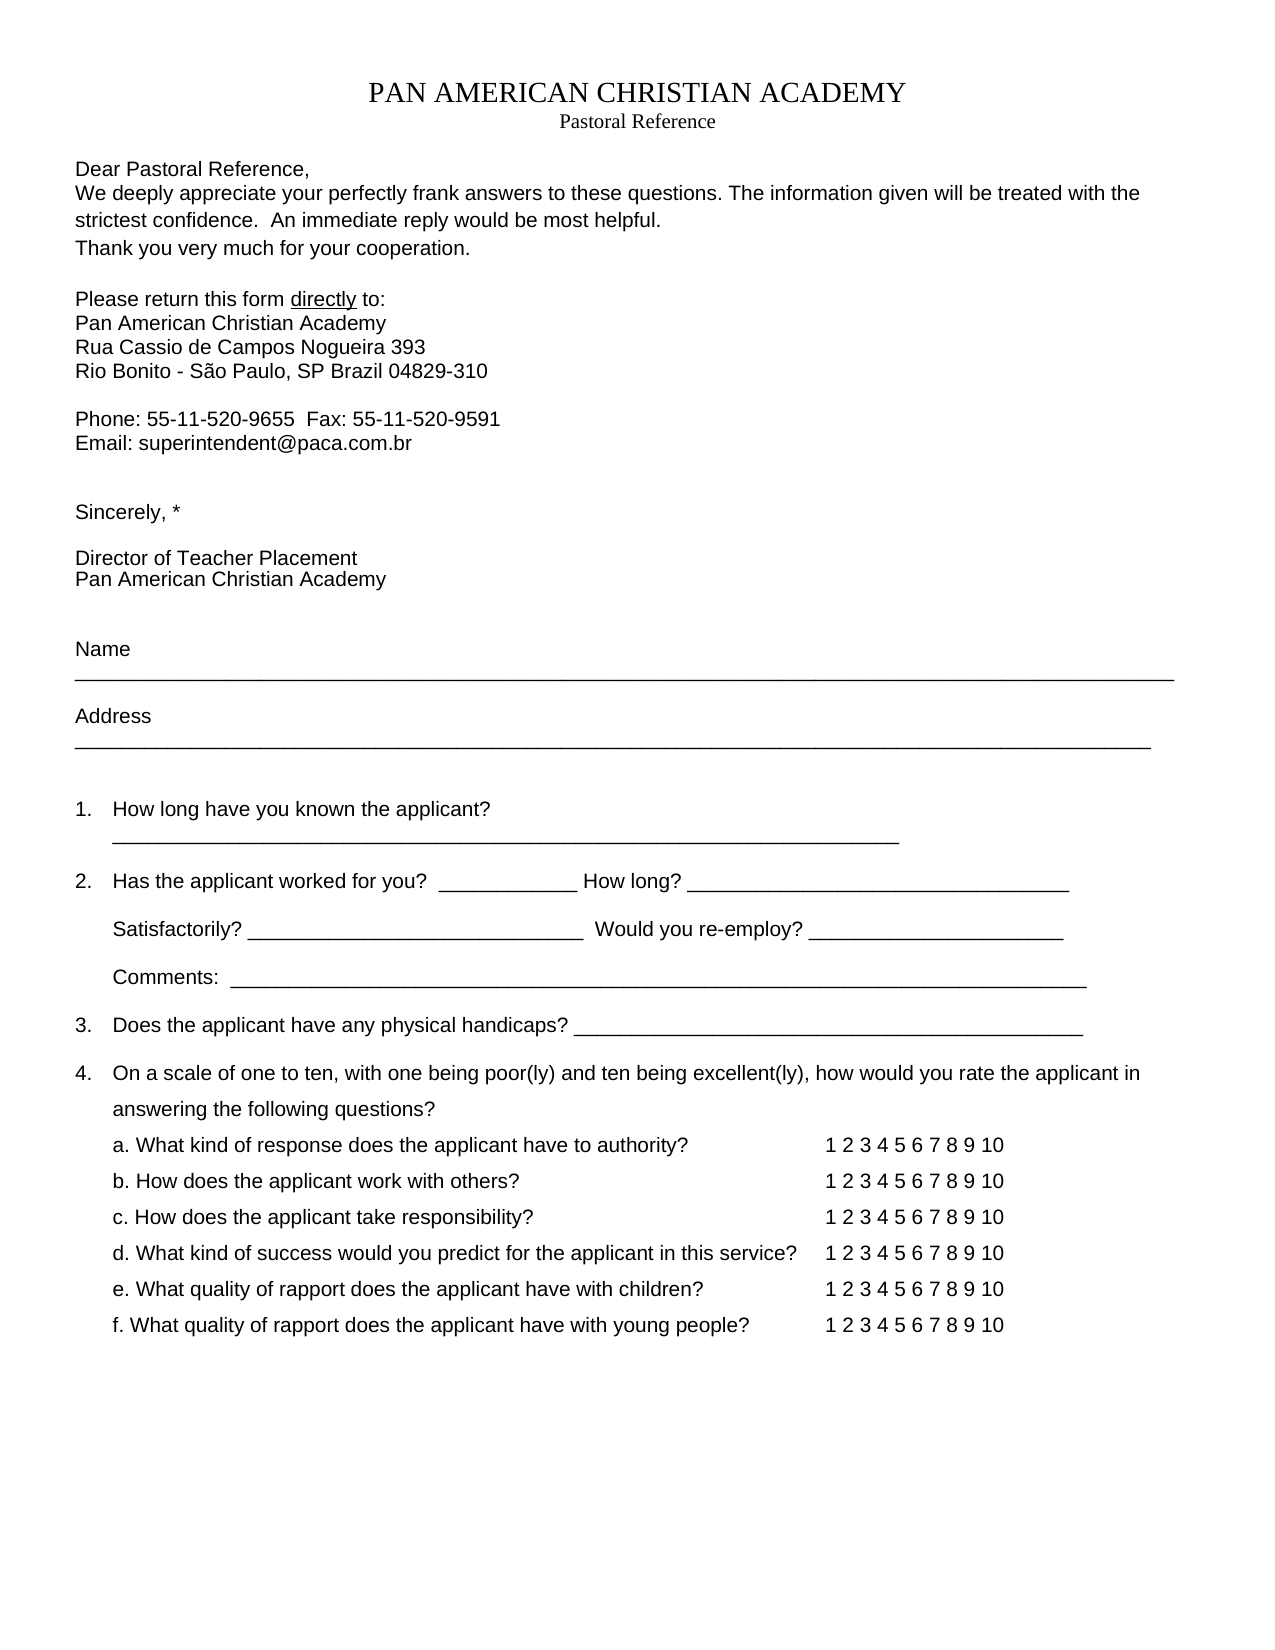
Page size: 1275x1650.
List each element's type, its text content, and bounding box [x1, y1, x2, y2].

text Thank you very much for your cooperation. [75, 236, 1200, 259]
list Rio Bonito - São Paulo, SP Brazil 04829-310 [75, 359, 1200, 383]
text We deeply appreciate your perfectly frank answers to these questions. The information given will be treated with the strictest confidence. An immediate reply would be most helpful. [75, 181, 1200, 232]
list How long have you known the applicant? ____________________________________________________________________ [75, 797, 1200, 845]
subtitle PAN AMERICAN CHRISTIAN ACADEMY [75, 75, 1200, 108]
list Does the applicant have any physical handicaps? ____________________________________________ [75, 1013, 1200, 1037]
list Email: superintendent@paca.com.br [75, 431, 1200, 455]
subtitle Name _______________________________________________________________________________________________ [75, 639, 1200, 682]
list Phone: 55-11-520-9655 Fax: 55-11-520-9591 [75, 407, 1200, 431]
list Please return this form directly to: Pan American Christian Academy Rua Cassio de Campos Nogueira 393 [75, 287, 1200, 359]
list On a scale of one to ten, with one being poor(ly) and ten being excellent(ly), how would you rate the applicant in answering the following questions? a. What kind of response does the applicant have to authority? 1 2 3 4 5 6 7 8 9 10 b. How does the applicant work with others? 1 2 3 4 5 6 7 8 9 10 c. How does the applicant take responsibility? 1 2 3 4 5 6 7 8 9 10 d. What kind of success would you predict for the applicant in this service? 1 2 3 4 5 6 7 8 9 10 e. What quality of rapport does the applicant have with children? 1 2 3 4 5 6 7 8 9 10 f. What quality of rapport does the applicant have with young people? 1 2 3 4 5 6 7 8 9 10 [75, 1061, 1200, 1372]
text Sincerely, * [75, 503, 1200, 524]
list Has the applicant worked for you? ____________ How long? _________________________________ Satisfactorily? _____________________________ Would you re-employ? ______________________ Comments: __________________________________________________________________________ [75, 869, 1200, 1013]
text Pan American Christian Academy [75, 570, 1200, 591]
text Director of Teacher Placement [75, 548, 1200, 570]
text Pastoral Reference [75, 108, 1200, 133]
text Address _____________________________________________________________________________________________ [75, 706, 1200, 749]
text Dear Pastoral Reference, [75, 157, 1200, 181]
